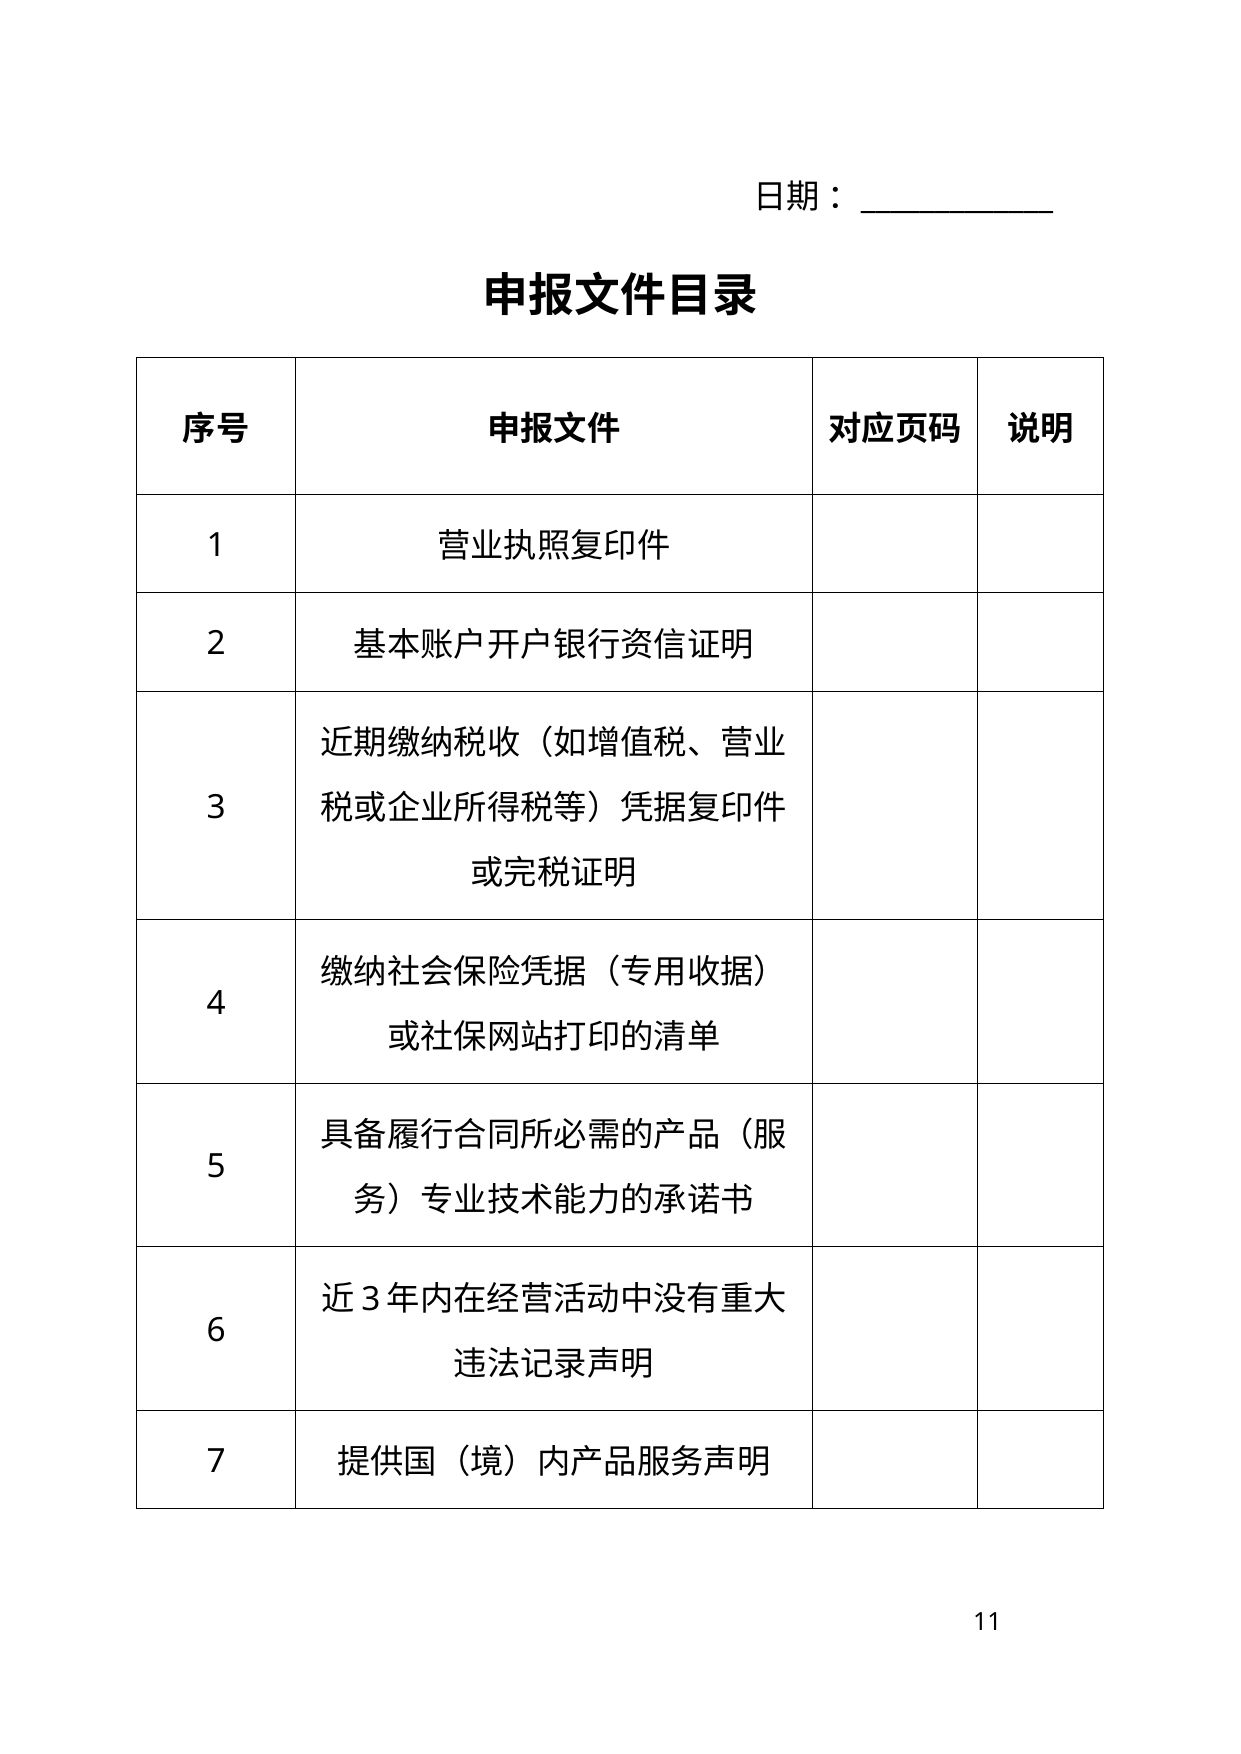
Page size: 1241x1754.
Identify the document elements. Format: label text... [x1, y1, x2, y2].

table_cell 具备履行合同所必需的产品（服务）专业技术能力的承诺书 [296, 1084, 812, 1246]
table_cell [978, 920, 1103, 1083]
table_header 序号 [137, 358, 295, 493]
table_cell [813, 495, 977, 592]
table_cell [978, 692, 1103, 919]
table_cell [978, 593, 1103, 691]
table_cell [813, 692, 977, 919]
table_header 说明 [978, 358, 1103, 493]
table_cell [978, 1411, 1103, 1508]
table_cell [813, 1084, 977, 1246]
table_cell [978, 1084, 1103, 1246]
table_cell 近3年内在经营活动中没有重大违法记录声明 [296, 1247, 812, 1410]
table_cell 基本账户开户银行资信证明 [296, 593, 812, 691]
table_header 对应页码 [813, 358, 977, 493]
table_cell 1 [137, 495, 295, 592]
table_cell [978, 1247, 1103, 1410]
text 日期 ：_____________ [187, 162, 1053, 227]
table_cell [978, 495, 1103, 592]
table_cell 3 [137, 692, 295, 919]
table_cell 近期缴纳税收（如增值税、营业税或企业所得税等）凭据复印件或完税证明 [296, 692, 812, 919]
table_cell [813, 1411, 977, 1508]
table_header 申报文件 [296, 358, 812, 493]
table_cell 6 [137, 1247, 295, 1410]
table_cell 5 [137, 1084, 295, 1246]
table_cell [813, 1247, 977, 1410]
table_cell [813, 593, 977, 691]
table_cell 缴纳社会保险凭据（专用收据）或社保网站打印的清单 [296, 920, 812, 1083]
table_cell 2 [137, 593, 295, 691]
table_cell [813, 920, 977, 1083]
table_cell 7 [137, 1411, 295, 1508]
text 申报文件目录 [187, 243, 1053, 341]
table_cell 4 [137, 920, 295, 1083]
table_cell 提供国（境）内产品服务声明 [296, 1411, 812, 1508]
table_cell 营业执照复印件 [296, 495, 812, 592]
